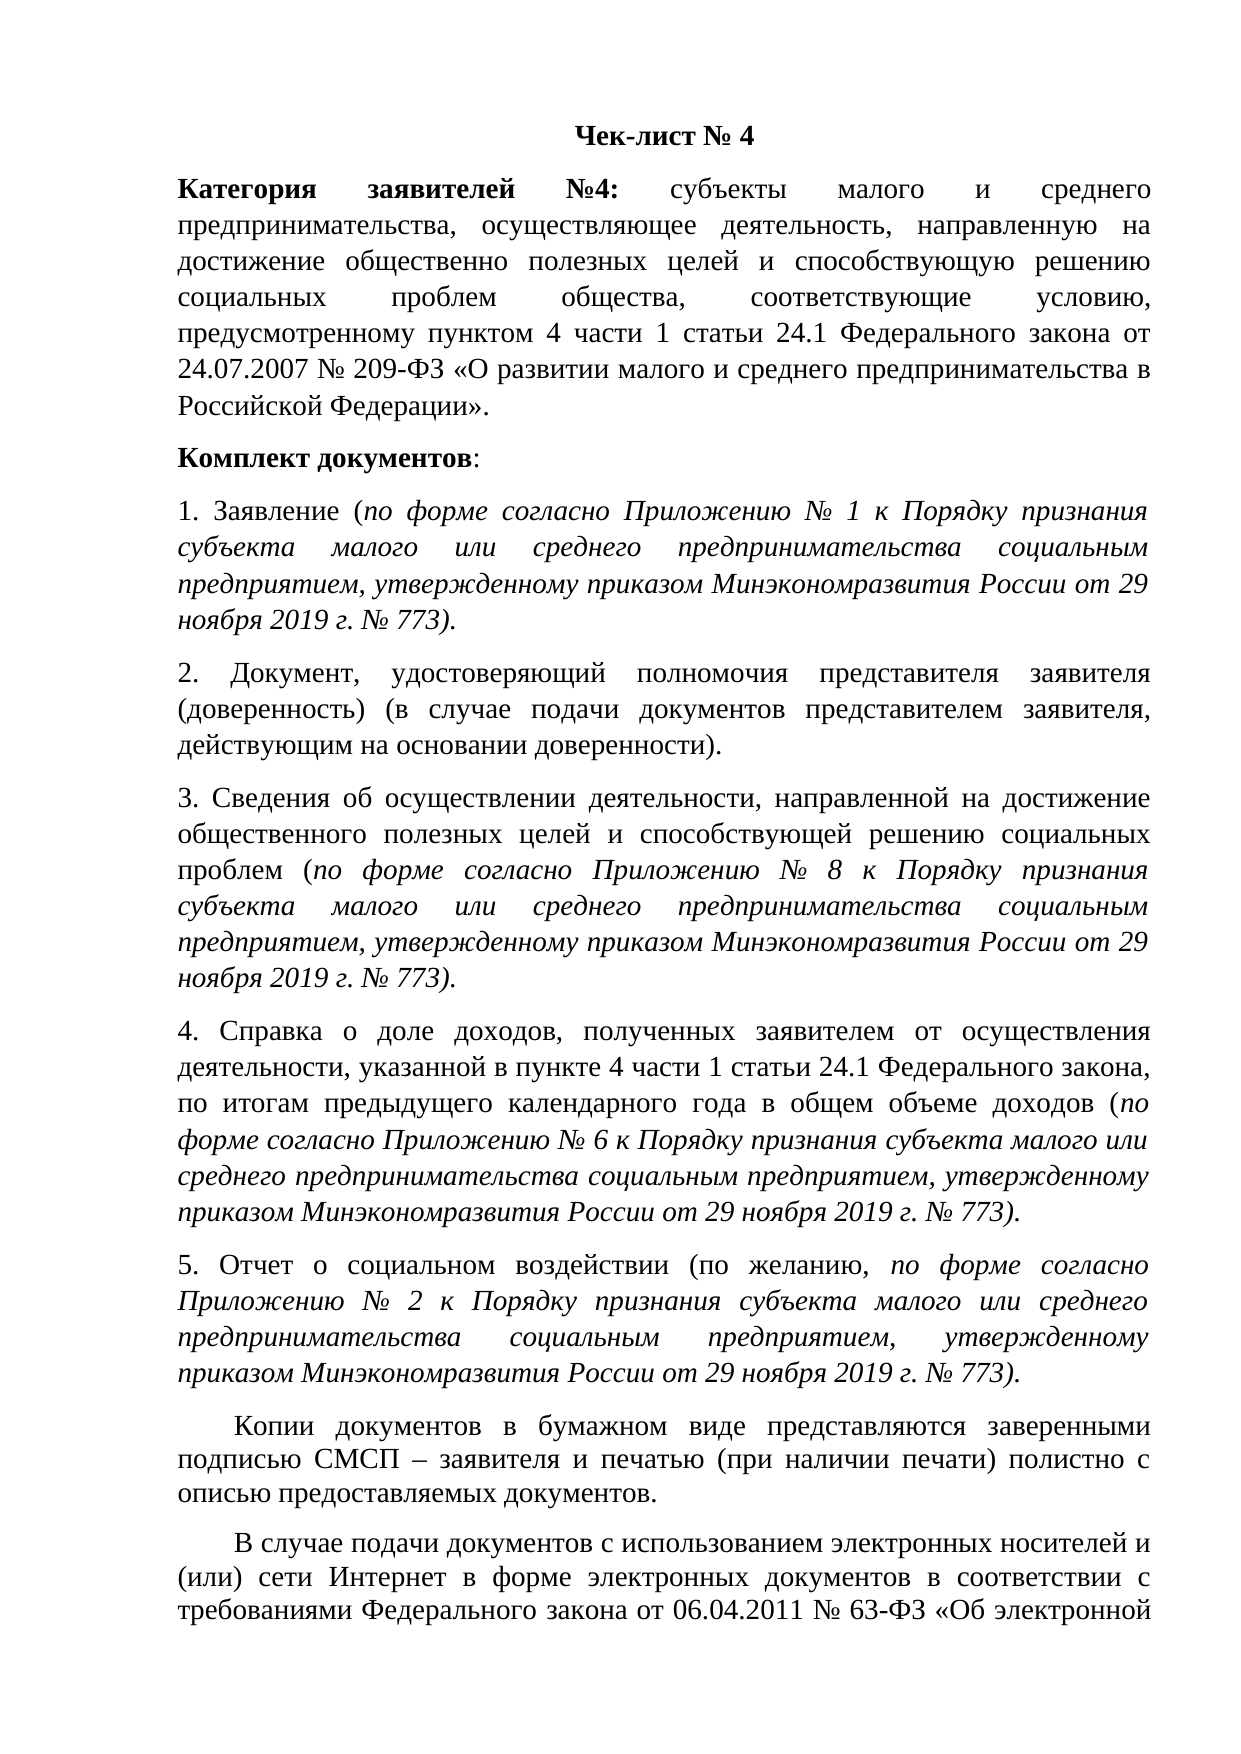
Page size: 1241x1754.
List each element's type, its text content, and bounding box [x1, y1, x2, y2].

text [177, 1525, 1152, 1626]
text Копии документов в бумажном виде представляются заверенными подписью СМСП – заявителя и печатью (при наличии печати) полистно с описью предоставляемых документов. [177, 1408, 1152, 1509]
text 5. Отчет о социальном воздействии (по желанию, по форме согласно Приложению № 2 к Порядку признания субъекта малого или среднего предпринимательства социальным предприятием, утвержденному приказом Минэкономразвития России от 29 ноября 2019 г. № 773). [177, 1247, 1152, 1389]
text 1. Заявление (по форме согласно Приложению № 1 к Порядку признания субъекта малого или среднего предпринимательства социальным предприятием, утвержденному приказом Минэкономразвития России от 29 ноября 2019 г. № 773). [177, 493, 1152, 635]
text Комплект документов: [177, 441, 1152, 474]
text Категория заявителей №4: субъекты малого и среднего предпринимательства, осуществляющее деятельность, направленную на достижение общественно полезных целей и способствующую решению социальных проблем общества, соответствующие условию, предусмотренному пунктом 4 части 1 статьи 24.1 Федерального закона от 24.07.2007 № 209-ФЗ «О развитии малого и среднего предпринимательства в Российской Федерации». [177, 171, 1152, 421]
text 2. Документ, удостоверяющий полномочия представителя заявителя (доверенность) (в случае подачи документов представителем заявителя, действующим на основании доверенности). [177, 655, 1152, 761]
text 3. Сведения об осуществлении деятельности, направленной на достижение общественного полезных целей и способствующей решению социальных проблем (по форме согласно Приложению № 8 к Порядку признания субъекта малого или среднего предпринимательства социальным предприятием, утвержденному приказом Минэкономразвития России от 29 ноября 2019 г. № 773). [177, 780, 1152, 994]
text Чек-лист № 4 [177, 118, 1152, 152]
text 4. Справка о доле доходов, полученных заявителем от осуществления деятельности, указанной в пункте 4 части 1 статьи 24.1 Федерального закона, по итогам предыдущего календарного года в общем объеме доходов (по форме согласно Приложению № 6 к Порядку признания субъекта малого или среднего предпринимательства социальным предприятием, утвержденному приказом Минэкономразвития России от 29 ноября 2019 г. № 773). [177, 1013, 1152, 1228]
